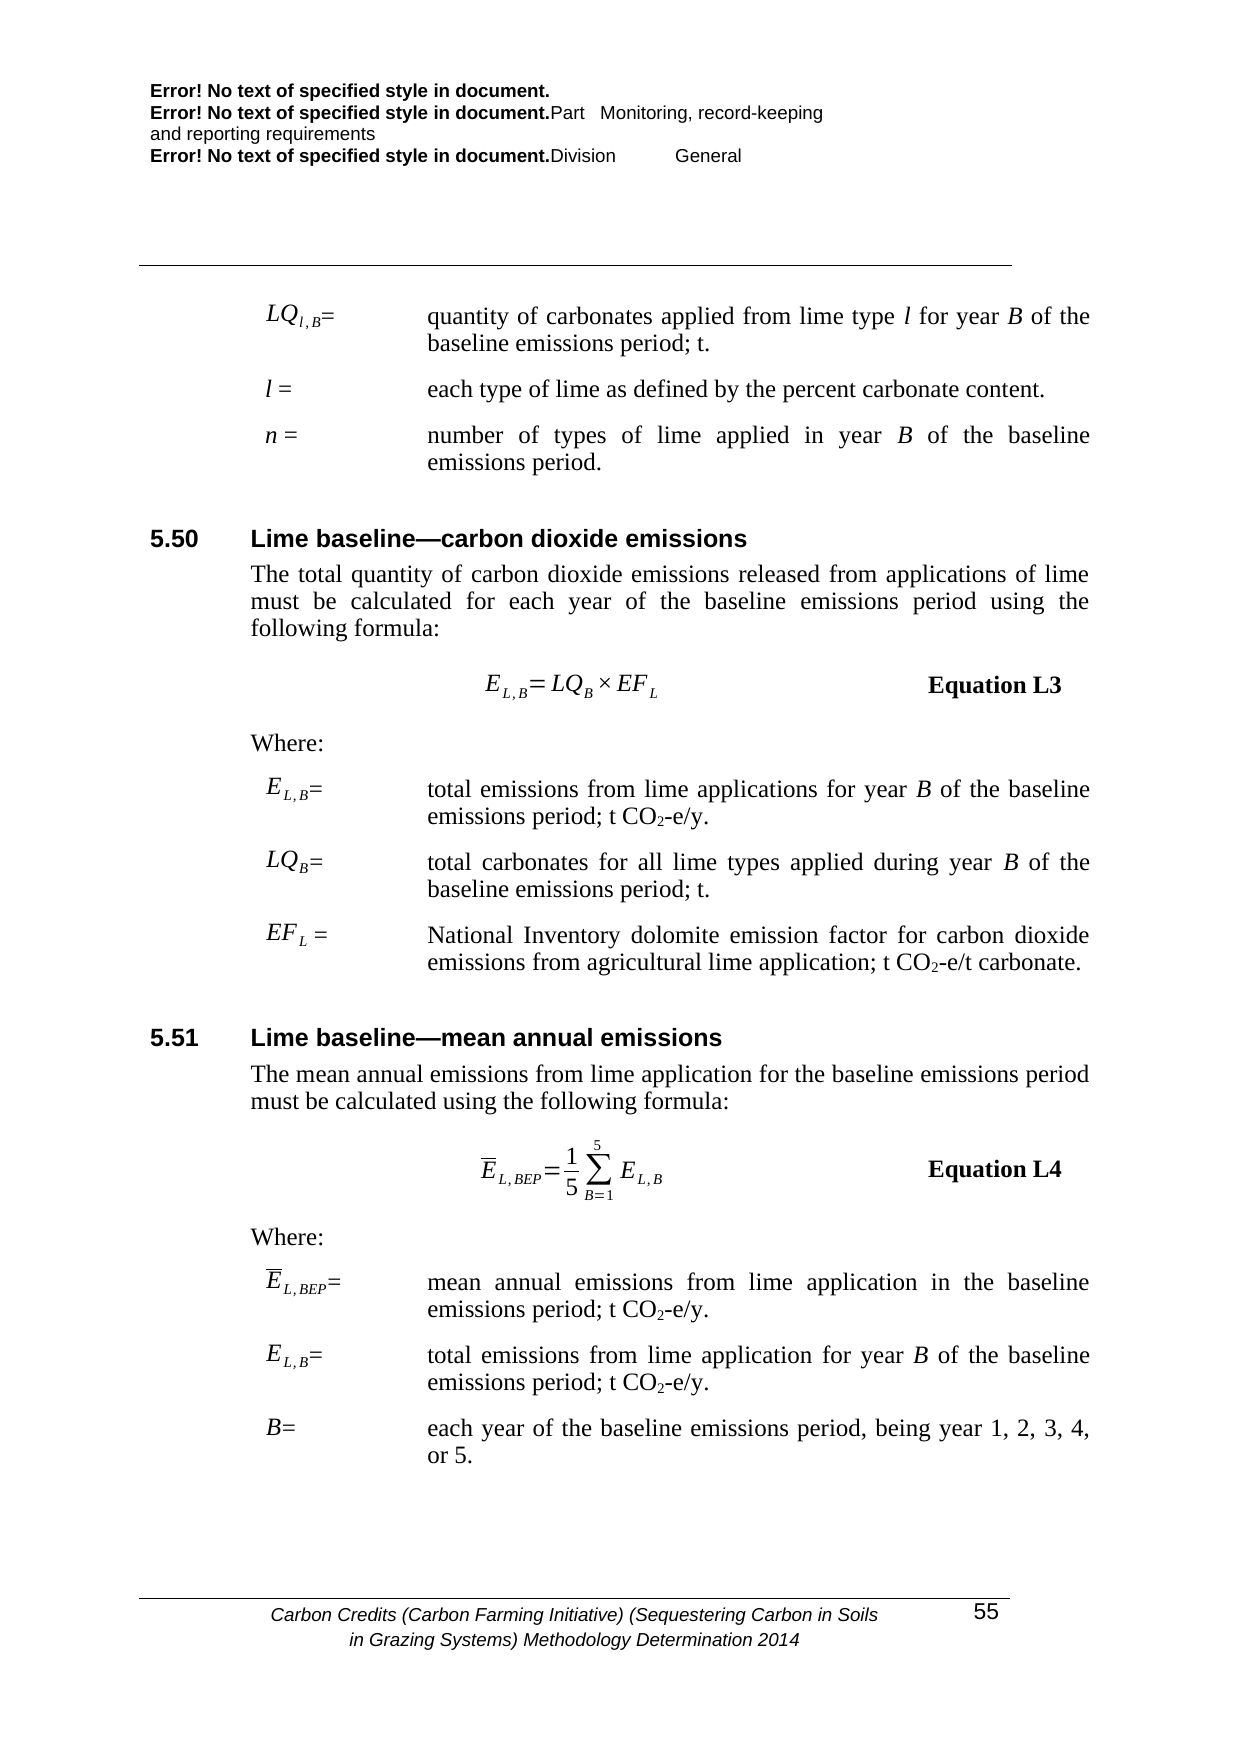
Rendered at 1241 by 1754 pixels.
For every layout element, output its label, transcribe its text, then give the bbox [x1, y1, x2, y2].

table_header mean annual emissions from lime application in the baseline emissions period; t CO2-e/y. [416, 1261, 1101, 1334]
table_cell = [254, 913, 416, 986]
table_cell quantity of carbonates applied from lime type l for year B of the baseline emissions period; t. [416, 294, 1101, 367]
table_header [254, 1125, 888, 1215]
text Where: [150, 730, 1090, 757]
text 5.50 Lime baseline—carbon dioxide emissions [150, 523, 1090, 552]
table_cell = [254, 840, 416, 913]
table_cell number of types of lime applied in year B of the baseline emissions period. [416, 413, 1101, 486]
table_cell = [254, 1407, 416, 1479]
table_cell total carbonates for all lime types applied during year B of the baseline emissions period; t. [416, 840, 1101, 913]
table_header = [254, 767, 416, 840]
table_cell l = [254, 367, 416, 413]
table_header total emissions from lime applications for year B of the baseline emissions period; t CO2-e/y. [416, 767, 1101, 840]
table_cell each year of the baseline emissions period, being year 1, 2, 3, 4, or 5. [416, 1407, 1101, 1479]
table_header Equation L3 [888, 652, 1101, 721]
table_cell = [254, 1334, 416, 1407]
text The mean annual emissions from lime application for the baseline emissions period must be calculated using the following formula: [150, 1061, 1090, 1115]
table_cell each type of lime as defined by the percent carbonate content. [416, 367, 1101, 413]
table_header = [254, 1261, 416, 1334]
table_cell n = [254, 413, 416, 486]
table_cell = [254, 294, 416, 367]
text Where: [150, 1223, 1090, 1250]
table_header Equation L4 [888, 1125, 1101, 1215]
text The total quantity of carbon dioxide emissions released from applications of lime must be calculated for each year of the baseline emissions period using the following formula: [150, 561, 1090, 642]
text 5.51 Lime baseline—mean annual emissions [150, 1023, 1090, 1052]
table_cell National Inventory dolomite emission factor for carbon dioxide emissions from agricultural lime application; t CO2-e/t carbonate. [416, 913, 1101, 986]
table_cell total emissions from lime application for year B of the baseline emissions period; t CO2-e/y. [416, 1334, 1101, 1407]
table_header [254, 652, 888, 721]
